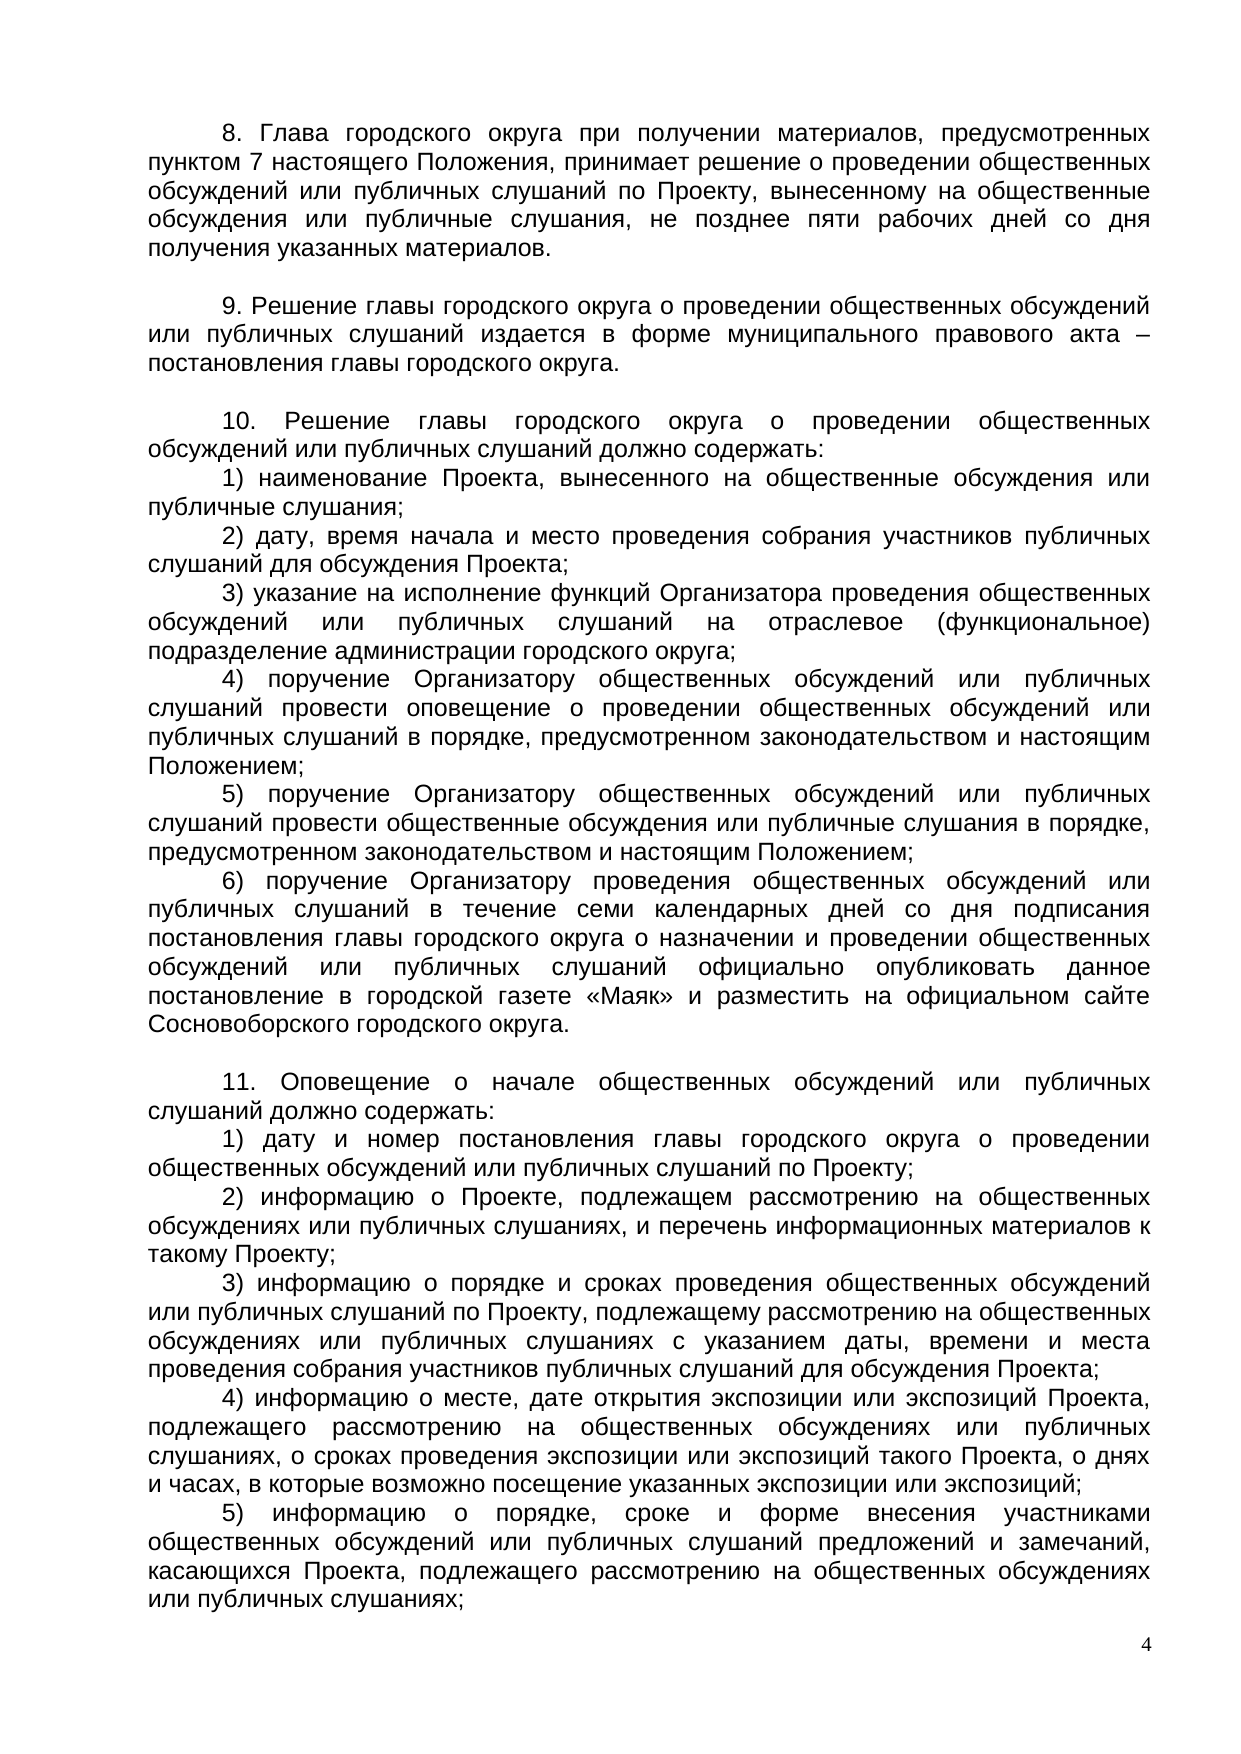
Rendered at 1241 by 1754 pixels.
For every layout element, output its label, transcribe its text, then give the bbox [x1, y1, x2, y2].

text 8. Глава городского округа при получении материалов, предусмотренных пунктом 7 настоящего Положения, принимает решение о проведении общественных обсуждений или публичных слушаний по Проекту, вынесенному на общественные обсуждения или публичные слушания, не позднее пяти рабочих дней со дня получения указанных материалов. [148, 118, 1152, 262]
text 1) наименование Проекта, вынесенного на общественные обсуждения или публичные слушания; [148, 463, 1152, 521]
text 3) информацию о порядке и сроках проведения общественных обсуждений или публичных слушаний по Проекту, подлежащему рассмотрению на общественных обсуждениях или публичных слушаниях с указанием даты, времени и места проведения собрания участников публичных слушаний для обсуждения Проекта; [148, 1268, 1152, 1383]
text 5) информацию о порядке, сроке и форме внесения участниками общественных обсуждений или публичных слушаний предложений и замечаний, касающихся Проекта, подлежащего рассмотрению на общественных обсуждениях или публичных слушаниях; [148, 1498, 1152, 1613]
text 2) информацию о Проекте, подлежащем рассмотрению на общественных обсуждениях или публичных слушаниях, и перечень информационных материалов к такому Проекту; [148, 1182, 1152, 1268]
text 6) поручение Организатору проведения общественных обсуждений или публичных слушаний в течение семи календарных дней со дня подписания постановления главы городского округа о назначении и проведении общественных обсуждений или публичных слушаний официально опубликовать данное постановление в городской газете «Маяк» и разместить на официальном сайте Сосновоборского городского округа. [148, 866, 1152, 1038]
text 3) указание на исполнение функций Организатора проведения общественных обсуждений или публичных слушаний на отраслевое (функциональное) подразделение администрации городского округа; [148, 578, 1152, 664]
text 9. Решение главы городского округа о проведении общественных обсуждений или публичных слушаний издается в форме муниципального правового акта – постановления главы городского округа. [148, 291, 1152, 377]
text 11. Оповещение о начале общественных обсуждений или публичных слушаний должно содержать: [148, 1067, 1152, 1124]
text 2) дату, время начала и место проведения собрания участников публичных слушаний для обсуждения Проекта; [148, 521, 1152, 578]
text 5) поручение Организатору общественных обсуждений или публичных слушаний провести общественные обсуждения или публичные слушания в порядке, предусмотренном законодательством и настоящим Положением; [148, 779, 1152, 866]
text 4) информацию о месте, дате открытия экспозиции или экспозиций Проекта, подлежащего рассмотрению на общественных обсуждениях или публичных слушаниях, о сроках проведения экспозиции или экспозиций такого Проекта, о днях и часах, в которые возможно посещение указанных экспозиции или экспозиций; [148, 1383, 1152, 1498]
text 10. Решение главы городского округа о проведении общественных обсуждений или публичных слушаний должно содержать: [148, 406, 1152, 463]
text 1) дату и номер постановления главы городского округа о проведении общественных обсуждений или публичных слушаний по Проекту; [148, 1124, 1152, 1182]
text 4) поручение Организатору общественных обсуждений или публичных слушаний провести оповещение о проведении общественных обсуждений или публичных слушаний в порядке, предусмотренном законодательством и настоящим Положением; [148, 664, 1152, 779]
